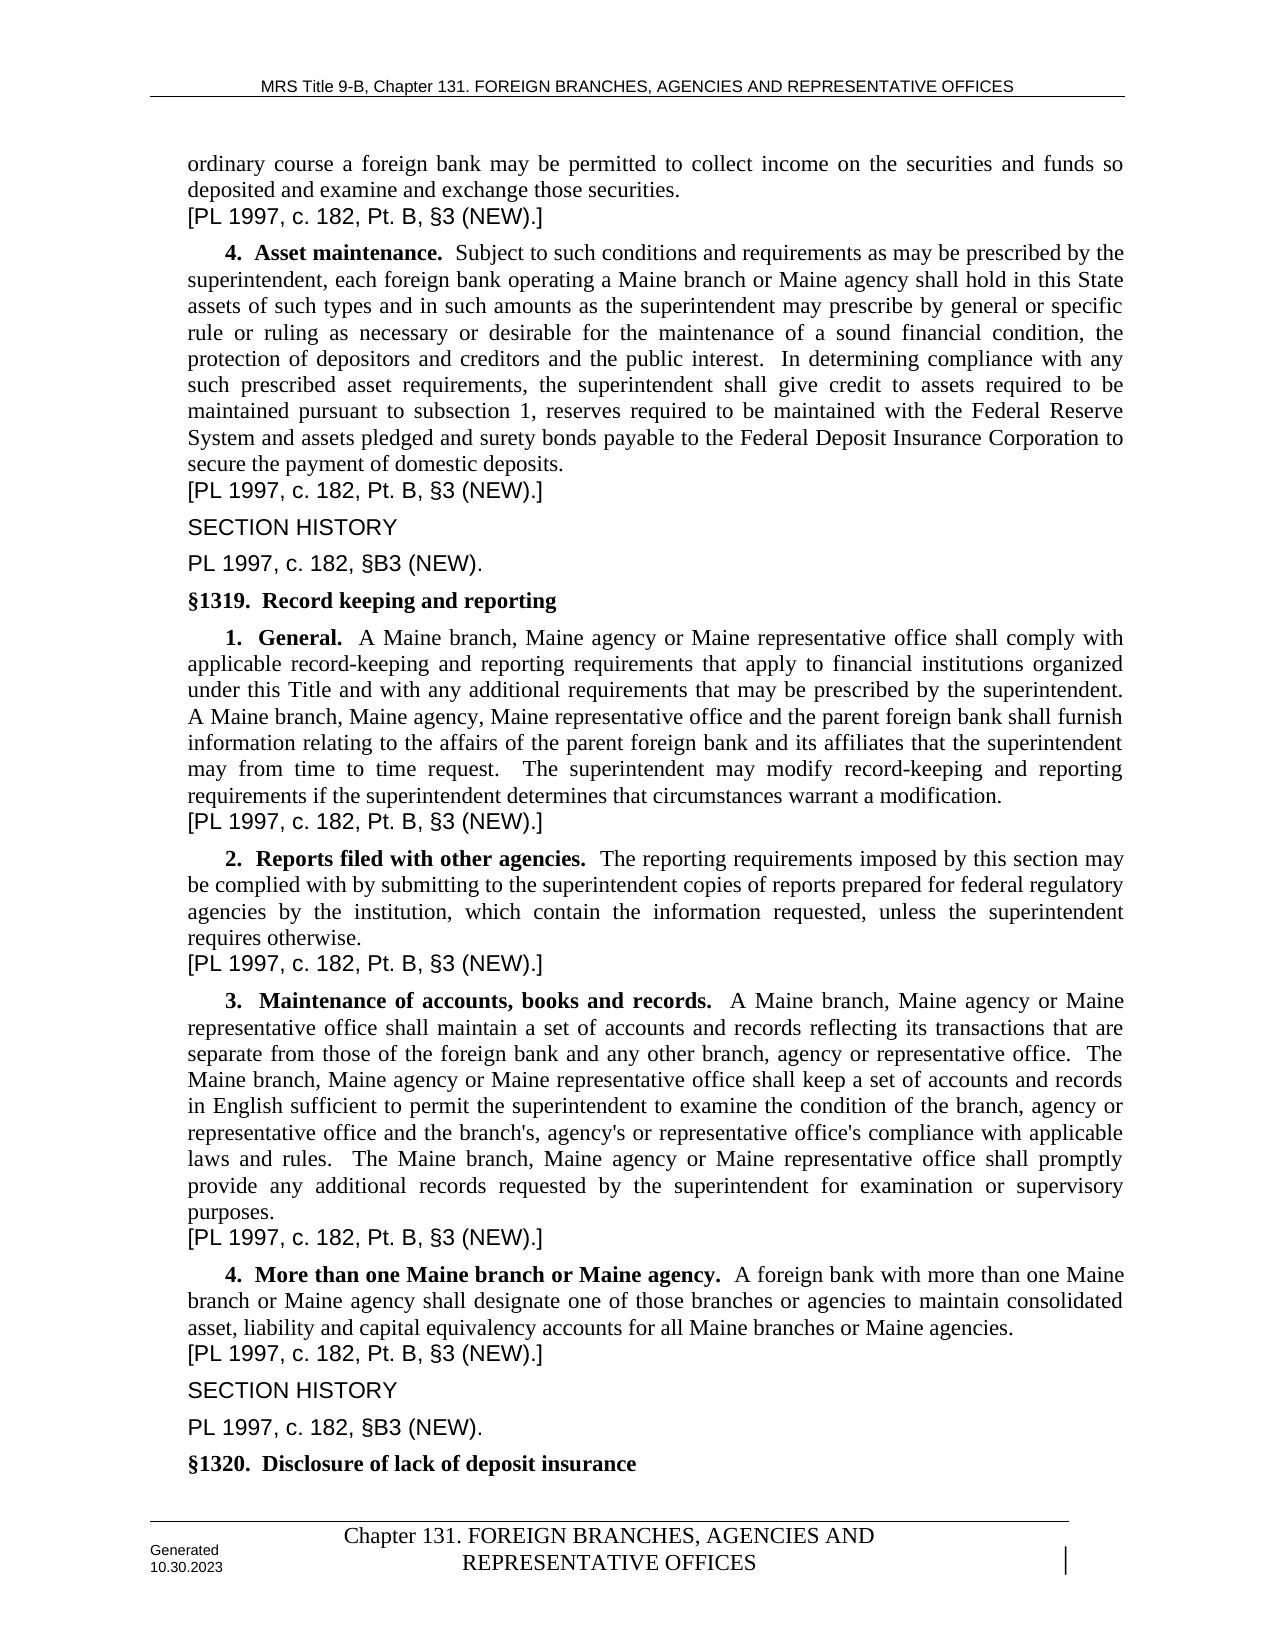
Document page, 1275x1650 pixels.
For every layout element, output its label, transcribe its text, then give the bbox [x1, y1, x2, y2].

text [PL 1997, c. 182, Pt. B, §3 (NEW).] [187, 1224, 1125, 1251]
text SECTION HISTORY [187, 1377, 1125, 1403]
text [PL 1997, c. 182, Pt. B, §3 (NEW).] [187, 950, 1125, 977]
text PL 1997, c. 182, §B3 (NEW). [187, 1414, 1125, 1440]
text [PL 1997, c. 182, Pt. B, §3 (NEW).] [187, 1340, 1125, 1367]
text §1319. Record keeping and reporting [187, 587, 1125, 613]
text 4. More than one Maine branch or Maine agency. A foreign bank with more than one Maine branch or Maine agency shall designate one of those branches or agencies to maintain consolidated asset, liability and capital equivalency accounts for all Maine branches or Maine agencies. [187, 1261, 1125, 1340]
text 2. Reports filed with other agencies. The reporting requirements imposed by this section may be complied with by submitting to the superintendent copies of reports prepared for federal regulatory agencies by the institution, which contain the information requested, unless the superintendent requires otherwise. [187, 845, 1125, 950]
text [PL 1997, c. 182, Pt. B, §3 (NEW).] [187, 203, 1125, 229]
text 3. Maintenance of accounts, books and records. A Maine branch, Maine agency or Maine representative office shall maintain a set of accounts and records reflecting its transactions that are separate from those of the foreign bank and any other branch, agency or representative office. The Maine branch, Maine agency or Maine representative office shall keep a set of accounts and records in English sufficient to permit the superintendent to examine the condition of the branch, agency or representative office and the branch's, agency's or representative office's compliance with applicable laws and rules. The Maine branch, Maine agency or Maine representative office shall promptly provide any additional records requested by the superintendent for examination or supervisory purposes. [187, 987, 1125, 1224]
text SECTION HISTORY [187, 513, 1125, 540]
text §1320. Disclosure of lack of deposit insurance [187, 1451, 1125, 1477]
text [PL 1997, c. 182, Pt. B, §3 (NEW).] [187, 477, 1125, 503]
text 1. General. A Maine branch, Maine agency or Maine representative office shall comply with applicable record-keeping and reporting requirements that apply to financial institutions organized under this Title and with any additional requirements that may be prescribed by the superintendent. A Maine branch, Maine agency, Maine representative office and the parent foreign bank shall furnish information relating to the affairs of the parent foreign bank and its affiliates that the superintendent may from time to time request. The superintendent may modify record-keeping and reporting requirements if the superintendent determines that circumstances warrant a modification. [187, 624, 1125, 808]
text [187, 150, 1125, 203]
text 4. Asset maintenance. Subject to such conditions and requirements as may be prescribed by the superintendent, each foreign bank operating a Maine branch or Maine agency shall hold in this State assets of such types and in such amounts as the superintendent may prescribe by general or specific rule or ruling as necessary or desirable for the maintenance of a sound financial condition, the protection of depositors and creditors and the public interest. In determining compliance with any such prescribed asset requirements, the superintendent shall give credit to assets required to be maintained pursuant to subsection 1, reserves required to be maintained with the Federal Reserve System and assets pledged and surety bonds payable to the Federal Deposit Insurance Corporation to secure the payment of domestic deposits. [187, 239, 1125, 477]
text PL 1997, c. 182, §B3 (NEW). [187, 550, 1125, 577]
text [PL 1997, c. 182, Pt. B, §3 (NEW).] [187, 808, 1125, 834]
